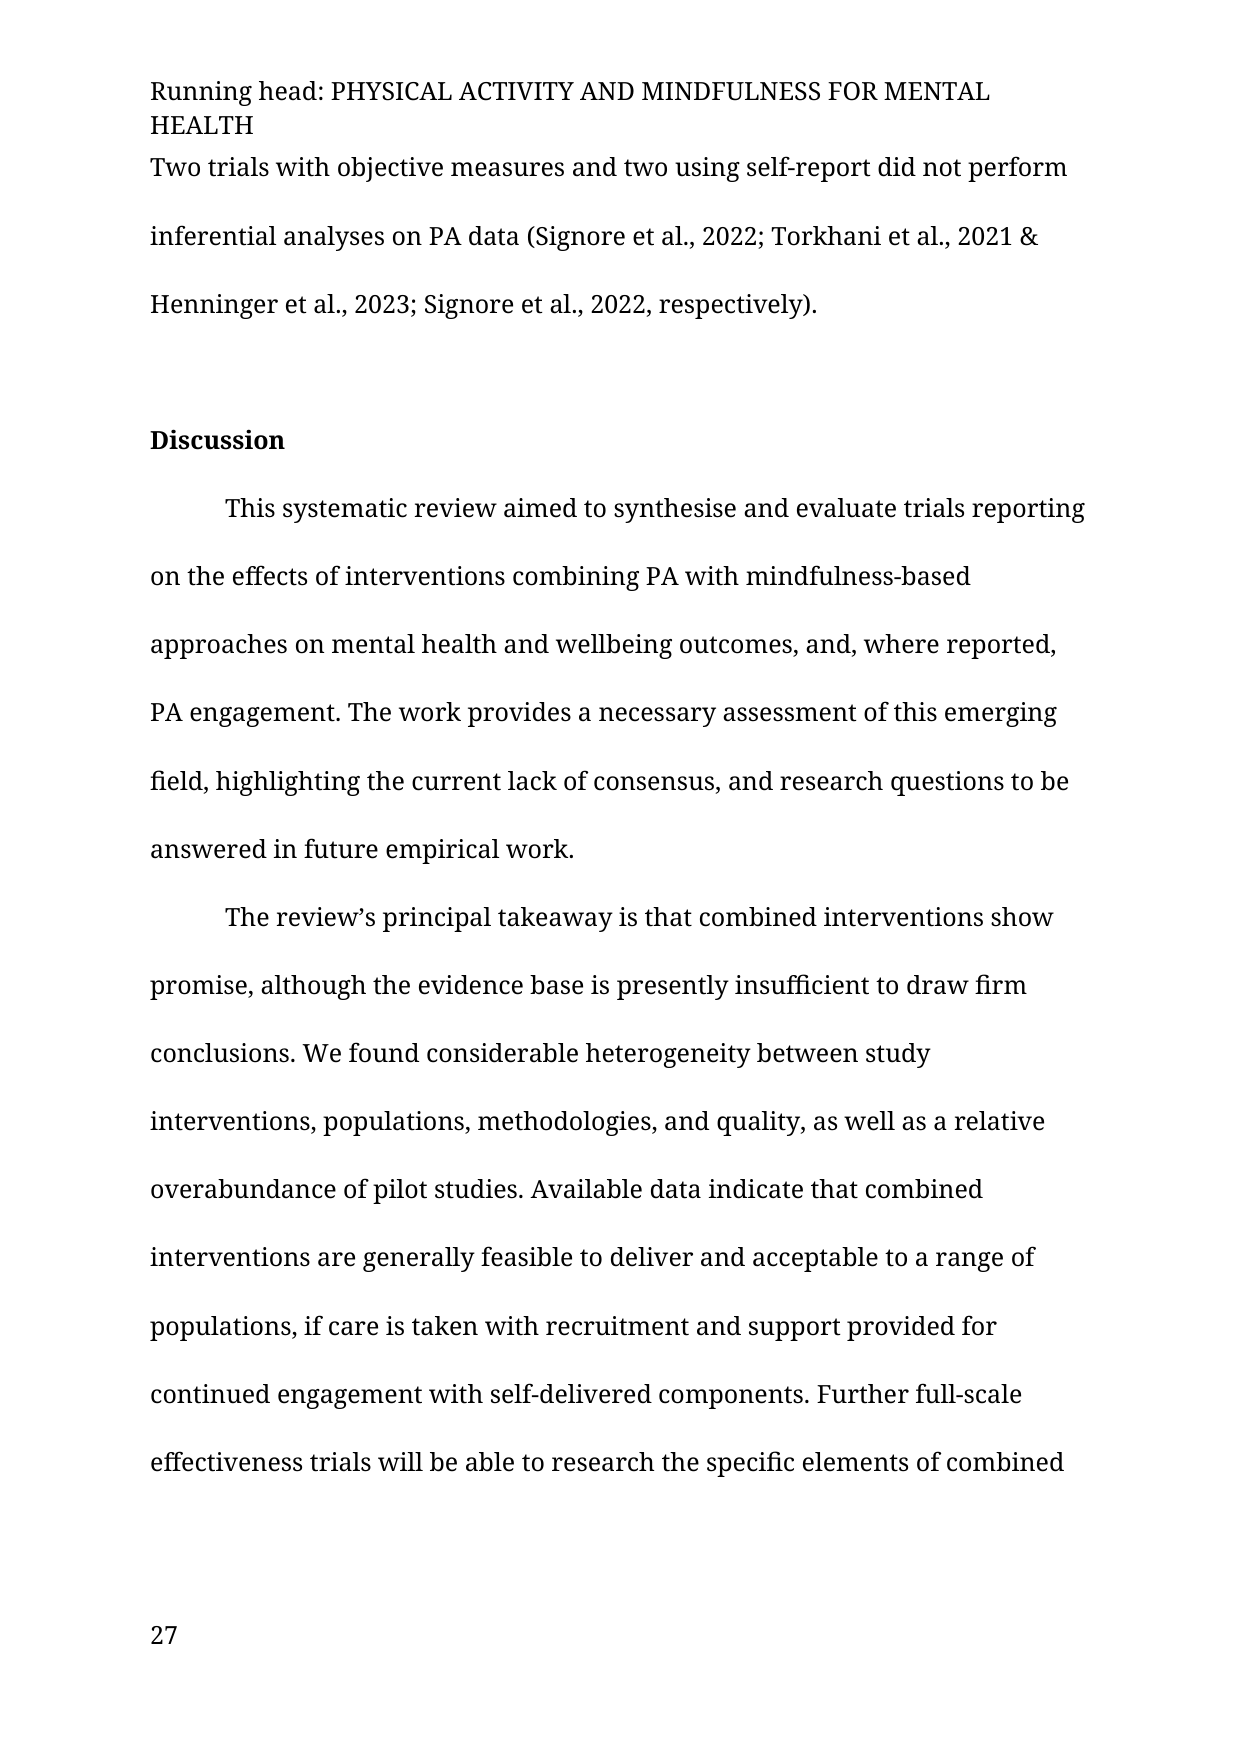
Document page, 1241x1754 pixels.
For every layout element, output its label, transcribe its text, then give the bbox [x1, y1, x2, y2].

text Discussion [150, 422, 1090, 457]
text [150, 150, 1090, 320]
text This systematic review aimed to synthesise and evaluate trials reporting on the effects of interventions combining PA with mindfulness-based approaches on mental health and wellbeing outcomes, and, where reported, PA engagement. The work provides a necessary assessment of this emerging field, highlighting the current lack of consensus, and research questions to be answered in future empirical work. [150, 491, 1090, 865]
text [150, 899, 1090, 1478]
